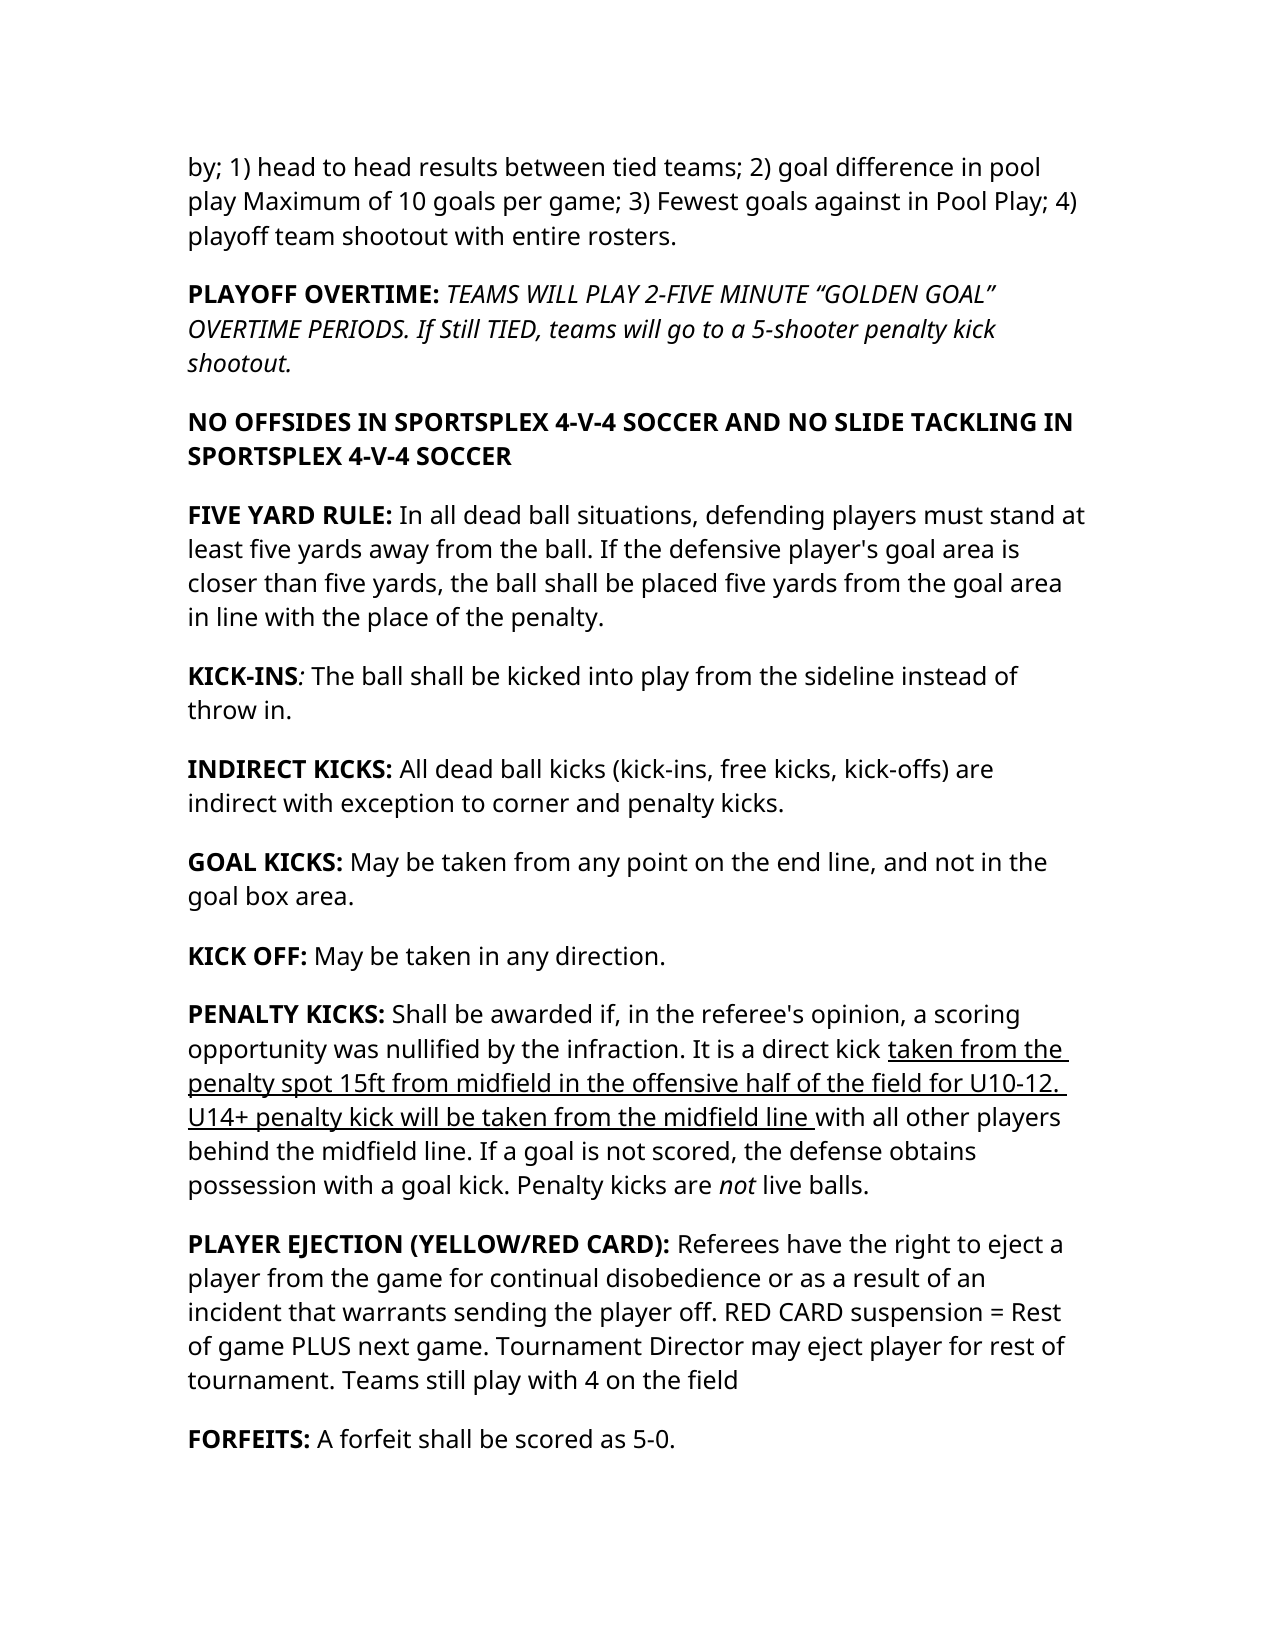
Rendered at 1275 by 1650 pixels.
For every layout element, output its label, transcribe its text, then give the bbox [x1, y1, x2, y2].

text GOAL KICKS: May be taken from any point on the end line, and not in the goal box area. [187, 845, 1087, 913]
text PLAYER EJECTION (YELLOW/RED CARD): Referees have the right to eject a player from the game for continual disobedience or as a result of an incident that warrants sending the player off. RED CARD suspension = Rest of game PLUS next game. Tournament Director may eject player for rest of tournament. Teams still play with 4 on the field [187, 1227, 1087, 1397]
text PLAYOFF OVERTIME: TEAMS WILL PLAY 2-FIVE MINUTE “GOLDEN GOAL” OVERTIME PERIODS. If Still TIED, teams will go to a 5-shooter penalty kick shootout. [187, 277, 1087, 379]
text KICK OFF: May be taken in any direction. [187, 938, 1087, 972]
text FIVE YARD RULE: In all dead ball situations, defending players must stand at least five yards away from the ball. If the defensive player's goal area is closer than five yards, the ball shall be placed five yards from the goal area in line with the place of the penalty. [187, 497, 1087, 634]
text INDIRECT KICKS: All dead ball kicks (kick-ins, free kicks, kick-offs) are indirect with exception to corner and penalty kicks. [187, 752, 1087, 820]
text KICK-INS: The ball shall be kicked into play from the sideline instead of throw in. [187, 659, 1087, 727]
text FORFEITS: A forfeit shall be scored as 5-0. [187, 1422, 1087, 1456]
text PENALTY KICKS: Shall be awarded if, in the referee's opinion, a scoring opportunity was nullified by the infraction. It is a direct kick taken from the penalty spot 15ft from midfield in the offensive half of the field for U10-12. U14+ penalty kick will be taken from the midfield line with all other players behind the midfield line. If a goal is not scored, the defense obtains possession with a goal kick. Penalty kicks are not live balls. [187, 997, 1087, 1202]
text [187, 150, 1087, 252]
text NO OFFSIDES IN SPORTSPLEX 4-V-4 SOCCER AND NO SLIDE TACKLING IN SPORTSPLEX 4-V-4 SOCCER [187, 404, 1087, 472]
